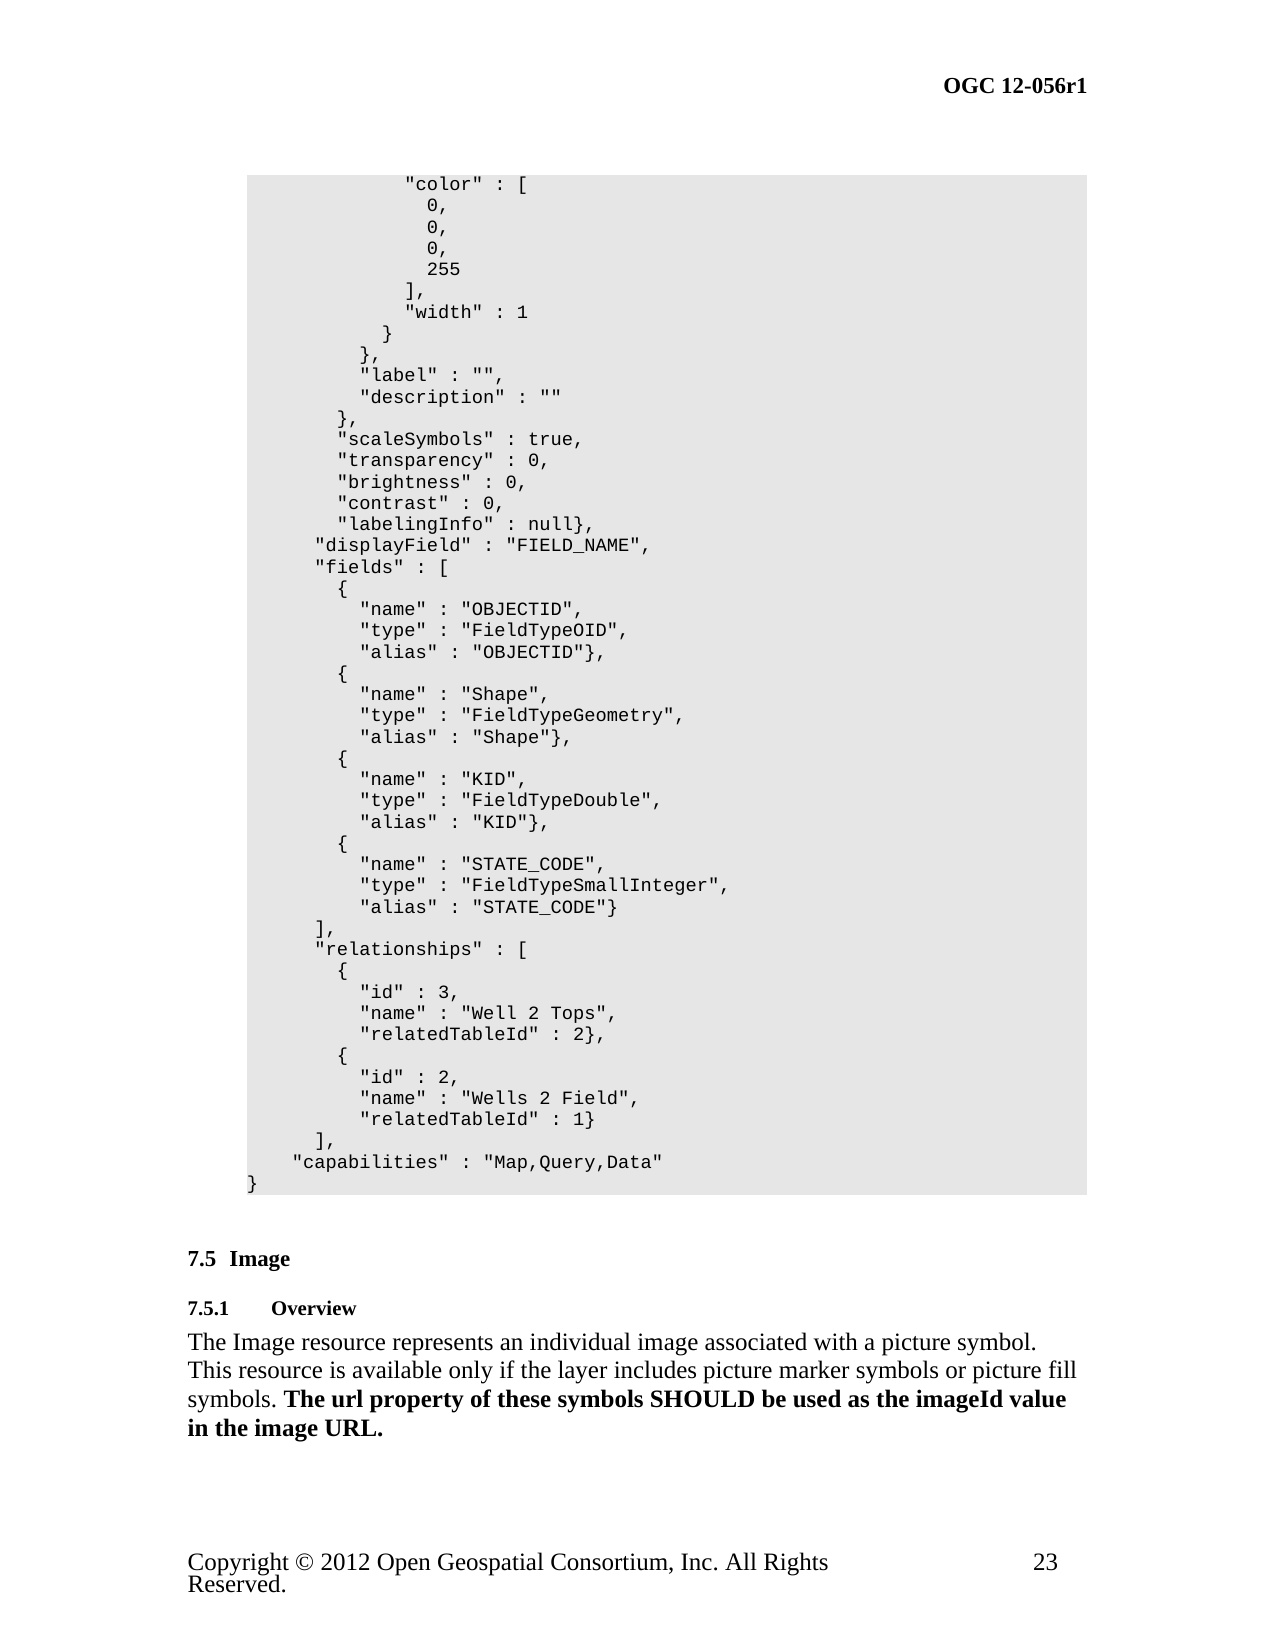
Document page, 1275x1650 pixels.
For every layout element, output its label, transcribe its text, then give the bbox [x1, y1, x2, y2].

text "id" : 3, [247, 982, 1087, 1004]
text "description" : "" [247, 387, 1087, 409]
text "capabilities" : "Map,Query,Data" [247, 1152, 1087, 1174]
text "alias" : "STATE_CODE"} [247, 897, 1087, 919]
text { [247, 664, 1087, 685]
text ], [247, 1131, 1087, 1152]
text "name" : "Well 2 Tops", [247, 1004, 1087, 1025]
text } [247, 1174, 1087, 1195]
text "id" : 2, [247, 1067, 1087, 1089]
text }, [247, 409, 1087, 430]
text "alias" : "OBJECTID"}, [247, 642, 1087, 664]
text } [247, 324, 1087, 345]
text { [247, 834, 1087, 855]
text 0, [247, 239, 1087, 260]
text "name" : "Shape", [247, 685, 1087, 706]
text "type" : "FieldTypeSmallInteger", [247, 876, 1087, 897]
text "fields" : [ [247, 557, 1087, 579]
text "color" : [ [247, 175, 1087, 196]
text { [247, 1046, 1087, 1067]
text "type" : "FieldTypeGeometry", [247, 706, 1087, 727]
text "type" : "FieldTypeDouble", [247, 791, 1087, 812]
text }, [247, 345, 1087, 366]
text "name" : "OBJECTID", [247, 600, 1087, 621]
text { [247, 749, 1087, 770]
text "contrast" : 0, [247, 494, 1087, 515]
text ], [247, 919, 1087, 940]
text { [247, 579, 1087, 600]
text "scaleSymbols" : true, [247, 430, 1087, 451]
text "brightness" : 0, [247, 472, 1087, 494]
text "name" : "KID", [247, 770, 1087, 791]
text The Image resource represents an individual image associated with a picture symbol. This resource is available only if the layer includes picture marker symbols or picture fill symbols. The url property of these symbols SHOULD be used as the imageId value in the image URL. [187, 1327, 1087, 1442]
text ], [247, 281, 1087, 302]
text "name" : "STATE_CODE", [247, 855, 1087, 876]
text "name" : "Wells 2 Field", [247, 1089, 1087, 1110]
text "displayField" : "FIELD_NAME", [247, 536, 1087, 557]
text "alias" : "Shape"}, [247, 727, 1087, 749]
text "relatedTableId" : 2}, [247, 1025, 1087, 1046]
text "transparency" : 0, [247, 451, 1087, 472]
text "relatedTableId" : 1} [247, 1110, 1087, 1131]
text 255 [247, 260, 1087, 281]
text "type" : "FieldTypeOID", [247, 621, 1087, 642]
text 0, [247, 196, 1087, 217]
text "relationships" : [ [247, 940, 1087, 961]
text "alias" : "KID"}, [247, 812, 1087, 834]
text "width" : 1 [247, 302, 1087, 324]
text { [247, 961, 1087, 982]
text 0, [247, 217, 1087, 239]
subtitle Image [187, 1245, 1087, 1271]
subtitle Overview [187, 1296, 1087, 1320]
text "labelingInfo" : null}, [247, 515, 1087, 536]
text "label" : "", [247, 366, 1087, 387]
